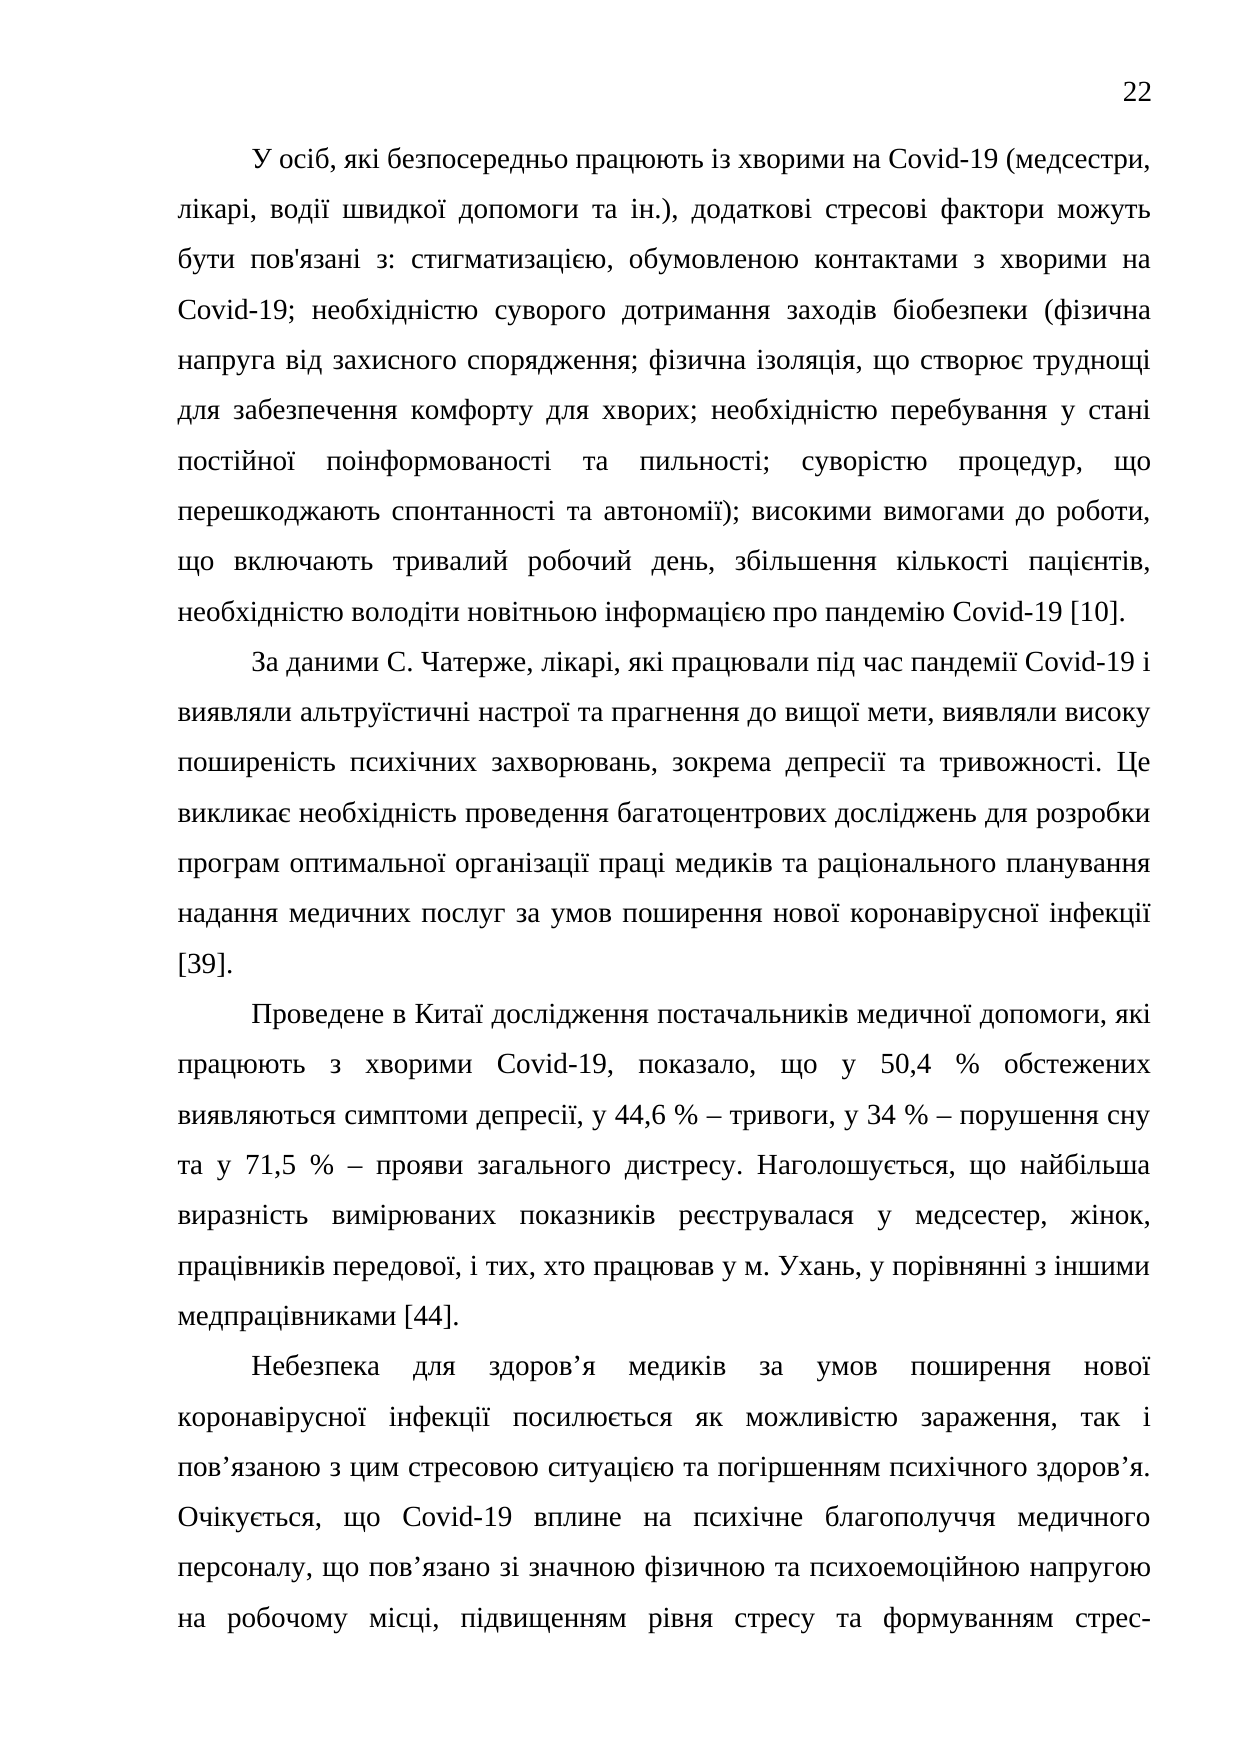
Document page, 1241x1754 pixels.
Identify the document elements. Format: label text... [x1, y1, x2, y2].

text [177, 1348, 1152, 1633]
text За даними С. Чатерже, лікарі, які працювали під час пандемії Covid-19 і виявляли альтруїстичні настрої та прагнення до вищої мети, виявляли високу поширеність психічних захворювань, зокрема депресії та тривожності. Це викликає необхідність проведення багатоцентрових досліджень для розробки програм оптимальної організації праці медиків та раціонального планування надання медичних послуг за умов поширення нової коронавірусної інфекції [39]. [177, 644, 1152, 979]
text У осіб, які безпосередньо працюють із хворими на Covid-19 (медсестри, лікарі, водії швидкої допомоги та ін.), додаткові стресові фактори можуть бути пов'язані з: стигматизацією, обумовленою контактами з хворими на Covid-19; необхідністю суворого дотримання заходів біобезпеки (фізична напруга від захисного спорядження; фізична ізоляція, що створює труднощі для забезпечення комфорту для хворих; необхідністю перебування у стані постійної поінформованості та пильності; суворістю процедур, що перешкоджають спонтанності та автономії); високими вимогами до роботи, що включають тривалий робочий день, збільшення кількості пацієнтів, необхідністю володіти новітньою інформацією про пандемію Covid-19 [10]. [177, 141, 1152, 627]
text Проведене в Китаї дослідження постачальників медичної допомоги, які працюють з хворими Covid-19, показало, що у 50,4 % обстежених виявляються симптоми депресії, у 44,6 % – тривоги, у 34 % – порушення сну та у 71,5 % – прояви загального дистресу. Наголошується, що найбільша виразність вимірюваних показників реєструвалася у медсестер, жінок, працівників передової, і тих, хто працював у м. Ухань, у порівнянні з іншими медпрацівниками [44]. [177, 996, 1152, 1332]
